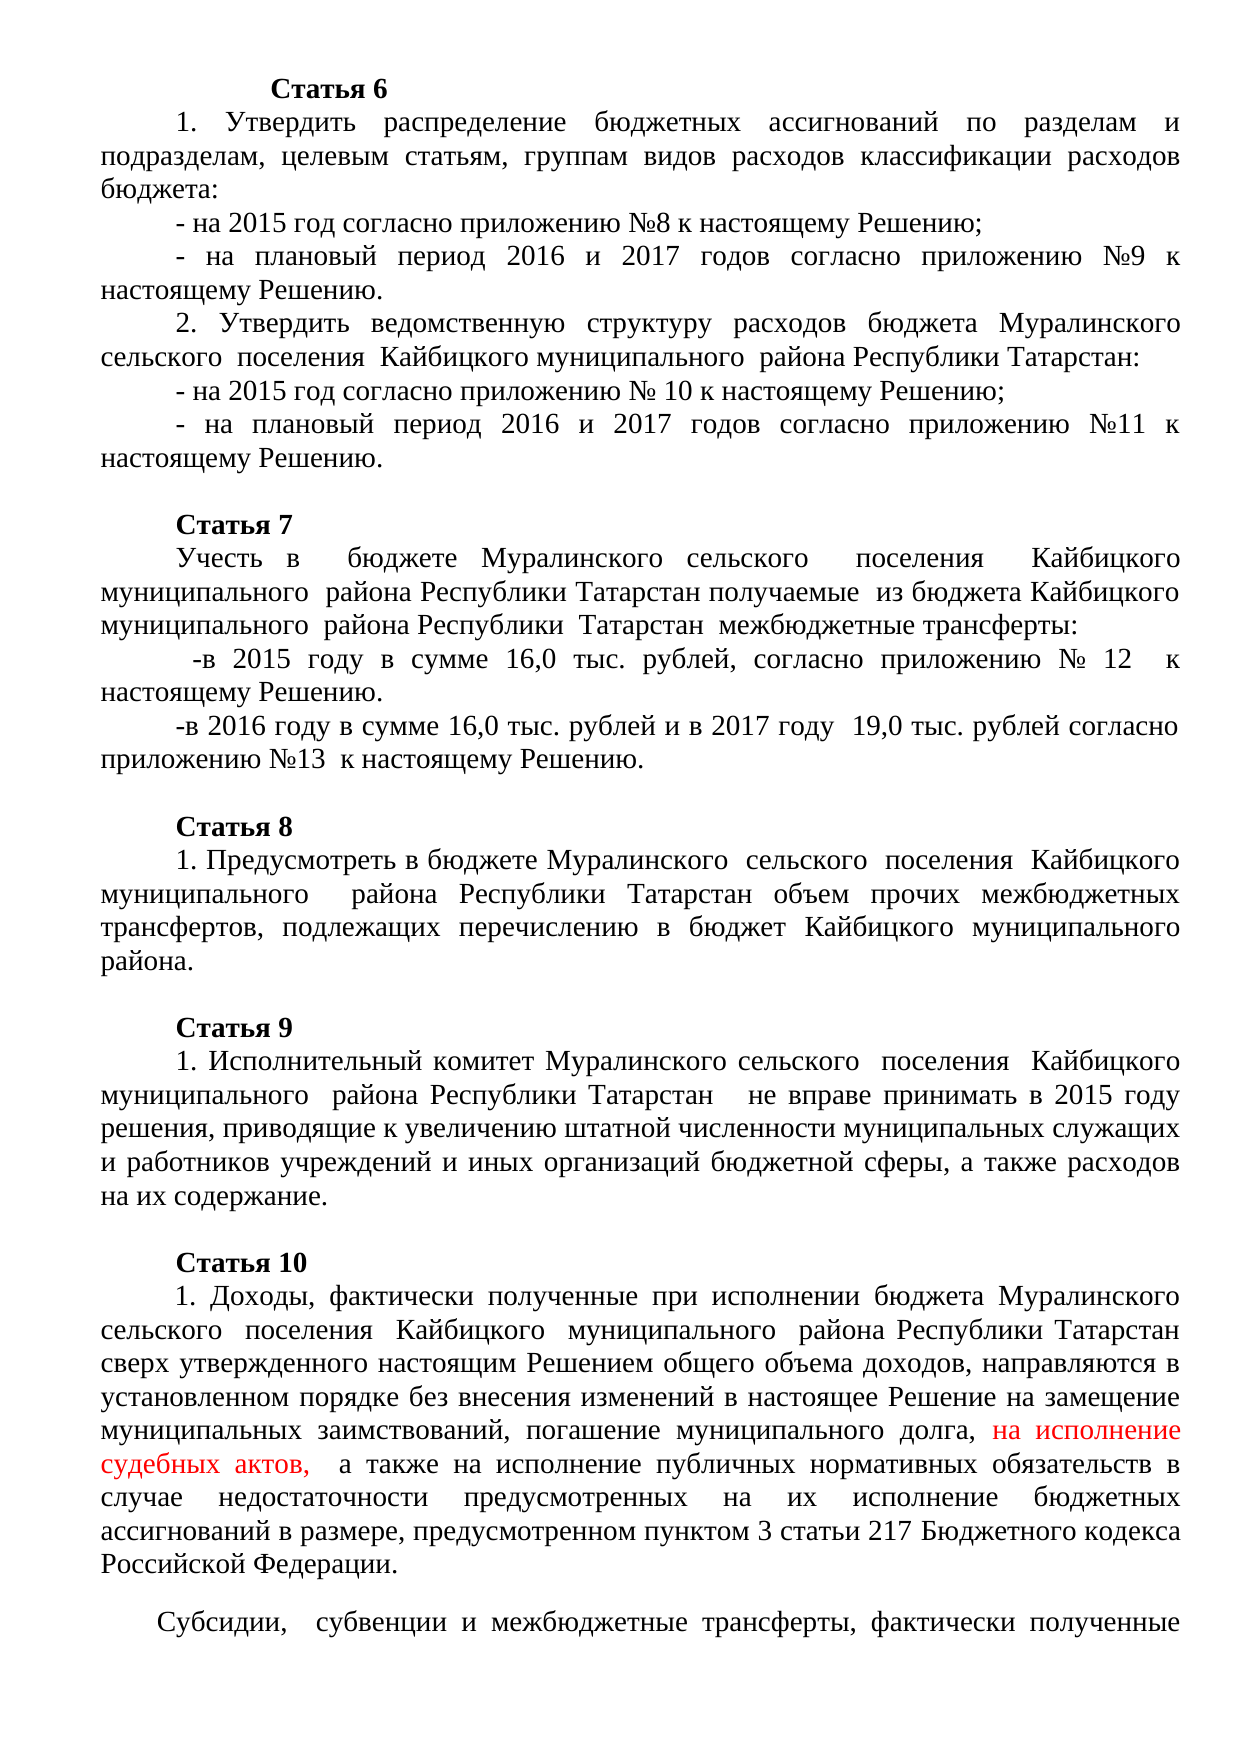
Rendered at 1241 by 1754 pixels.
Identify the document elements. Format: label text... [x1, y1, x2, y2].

text - на 2015 год согласно приложению № 10 к настоящему Решению; [100, 373, 1181, 406]
text - на плановый период 2016 и 2017 годов согласно приложению №9 к настоящему Решению. [100, 238, 1181, 306]
text 1. Доходы, фактически полученные при исполнении бюджета Муралинского сельского поселения Кайбицкого муниципального района Республики Татарстан сверх утвержденного настоящим Решением общего объема доходов, направляются в установленном порядке без внесения изменений в настоящее Решение на замещение муниципальных заимствований, погашение муниципального долга, на исполнение судебных актов, а также на исполнение публичных нормативных обязательств в случае недостаточности предусмотренных на их исполнение бюджетных ассигнований в размере, предусмотренном пунктом 3 статьи 217 Бюджетного кодекса Российской Федерации. [100, 1278, 1181, 1580]
text 1. Исполнительный комитет Муралинского сельского поселения Кайбицкого муниципального района Республики Татарстан не вправе принимать в 2015 году решения, приводящие к увеличению штатной численности муниципальных служащих и работников учреждений и иных организаций бюджетной сферы, а также расходов на их содержание. [100, 1043, 1181, 1211]
text Статья 7 [100, 507, 1181, 540]
title Статья 6 [100, 71, 1181, 104]
text -в 2016 году в сумме 16,0 тыс. рублей и в 2017 году 19,0 тыс. рублей согласно приложению №13 к настоящему Решению. [100, 708, 1181, 775]
text 2. Утвердить ведомственную структуру расходов бюджета Муралинского сельского поселения Кайбицкого муниципального района Республики Татарстан: [100, 306, 1181, 373]
text Учесть в бюджете Муралинского сельского поселения Кайбицкого муниципального района Республики Татарстан получаемые из бюджета Кайбицкого муниципального района Республики Татарстан межбюджетные трансферты: [100, 540, 1181, 641]
text - на плановый период 2016 и 2017 годов согласно приложению №11 к настоящему Решению. [100, 406, 1181, 473]
text Статья 9 [100, 1010, 1181, 1043]
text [100, 1604, 1181, 1638]
text -в 2015 году в сумме 16,0 тыс. рублей, согласно приложению № 12 к настоящему Решению. [100, 641, 1181, 708]
text - на 2015 год согласно приложению №8 к настоящему Решению; [100, 205, 1181, 238]
text Статья 10 [100, 1245, 1181, 1278]
text 1. Утвердить распределение бюджетных ассигнований по разделам и подразделам, целевым статьям, группам видов расходов классификации расходов бюджета: [100, 104, 1181, 205]
text 1. Предусмотреть в бюджете Муралинского сельского поселения Кайбицкого муниципального района Республики Татарстан объем прочих межбюджетных трансфертов, подлежащих перечислению в бюджет Кайбицкого муниципального района. [100, 842, 1181, 976]
text Статья 8 [100, 809, 1181, 842]
